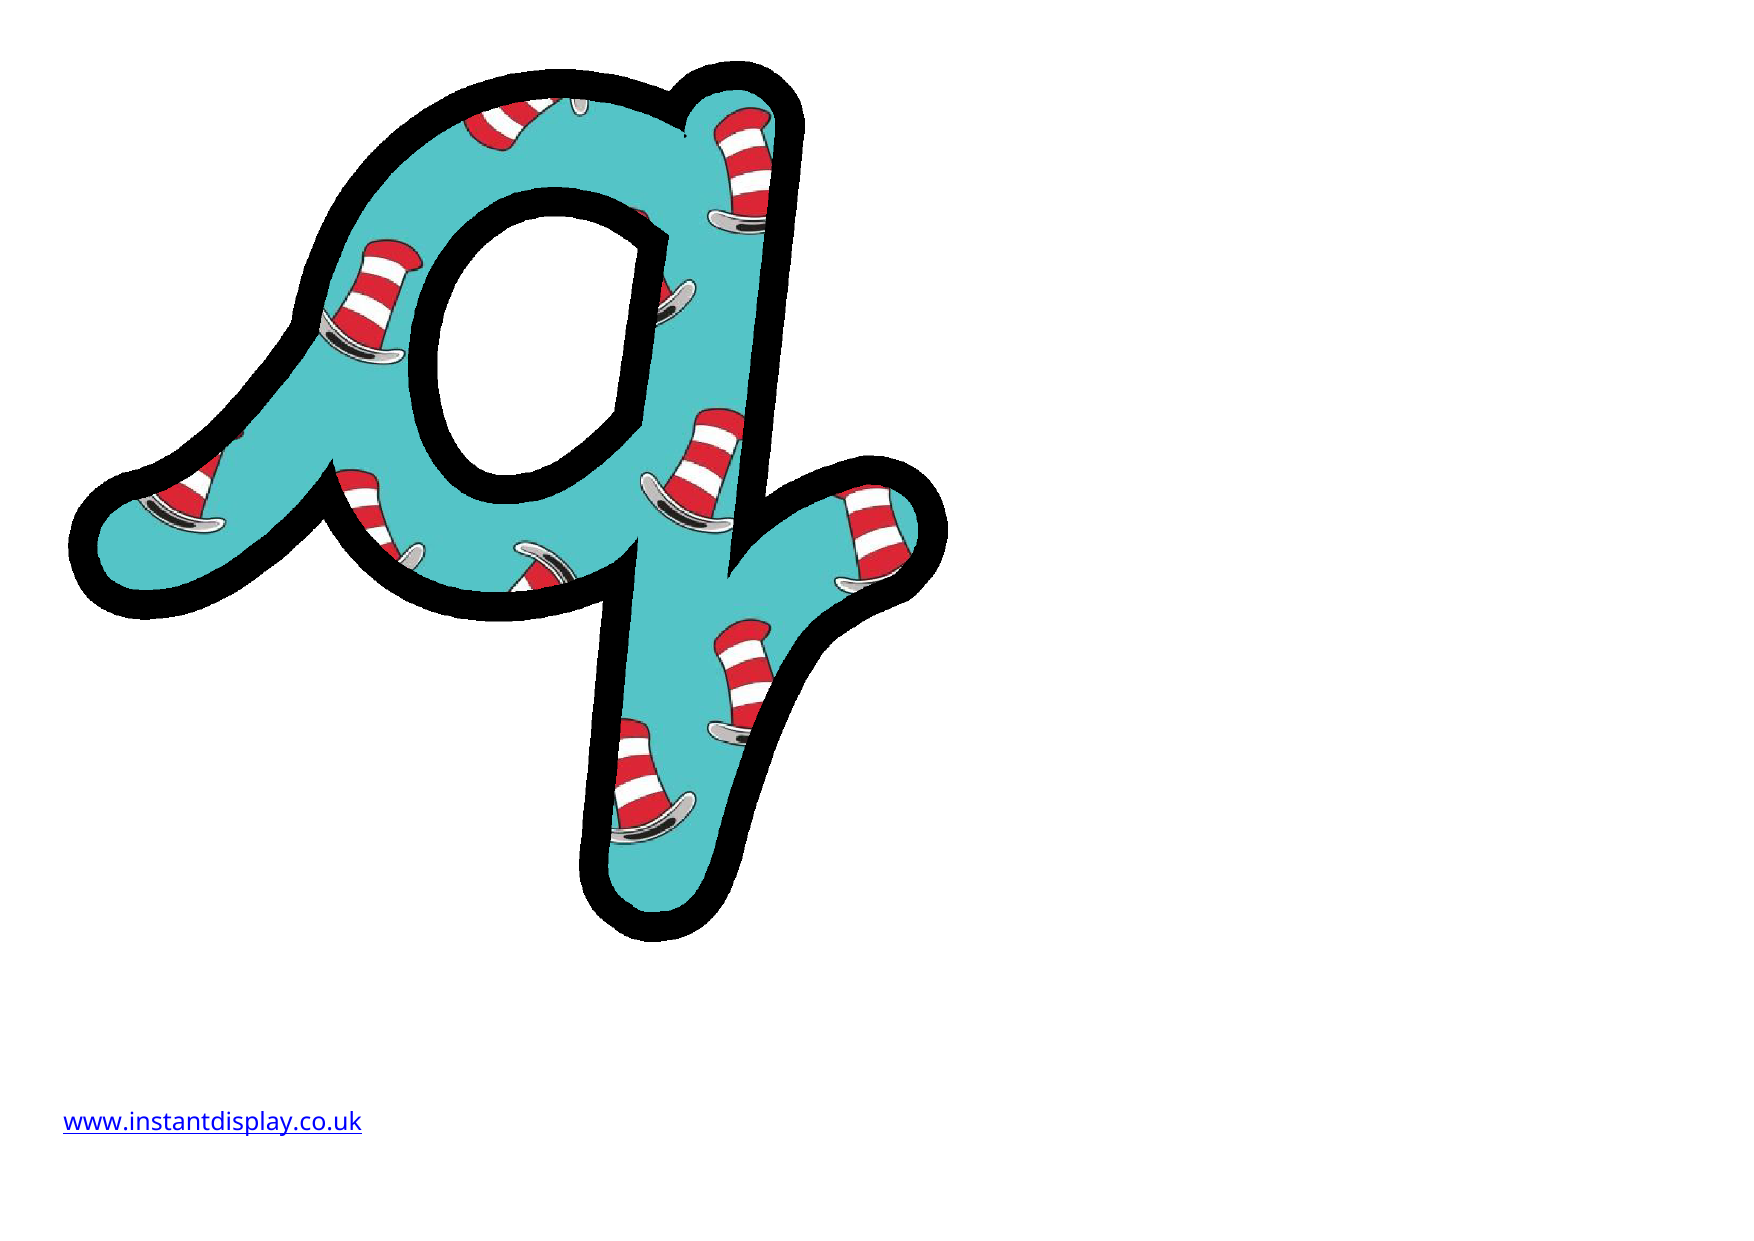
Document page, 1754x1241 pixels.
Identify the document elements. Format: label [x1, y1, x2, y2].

picture [63, 56, 951, 945]
